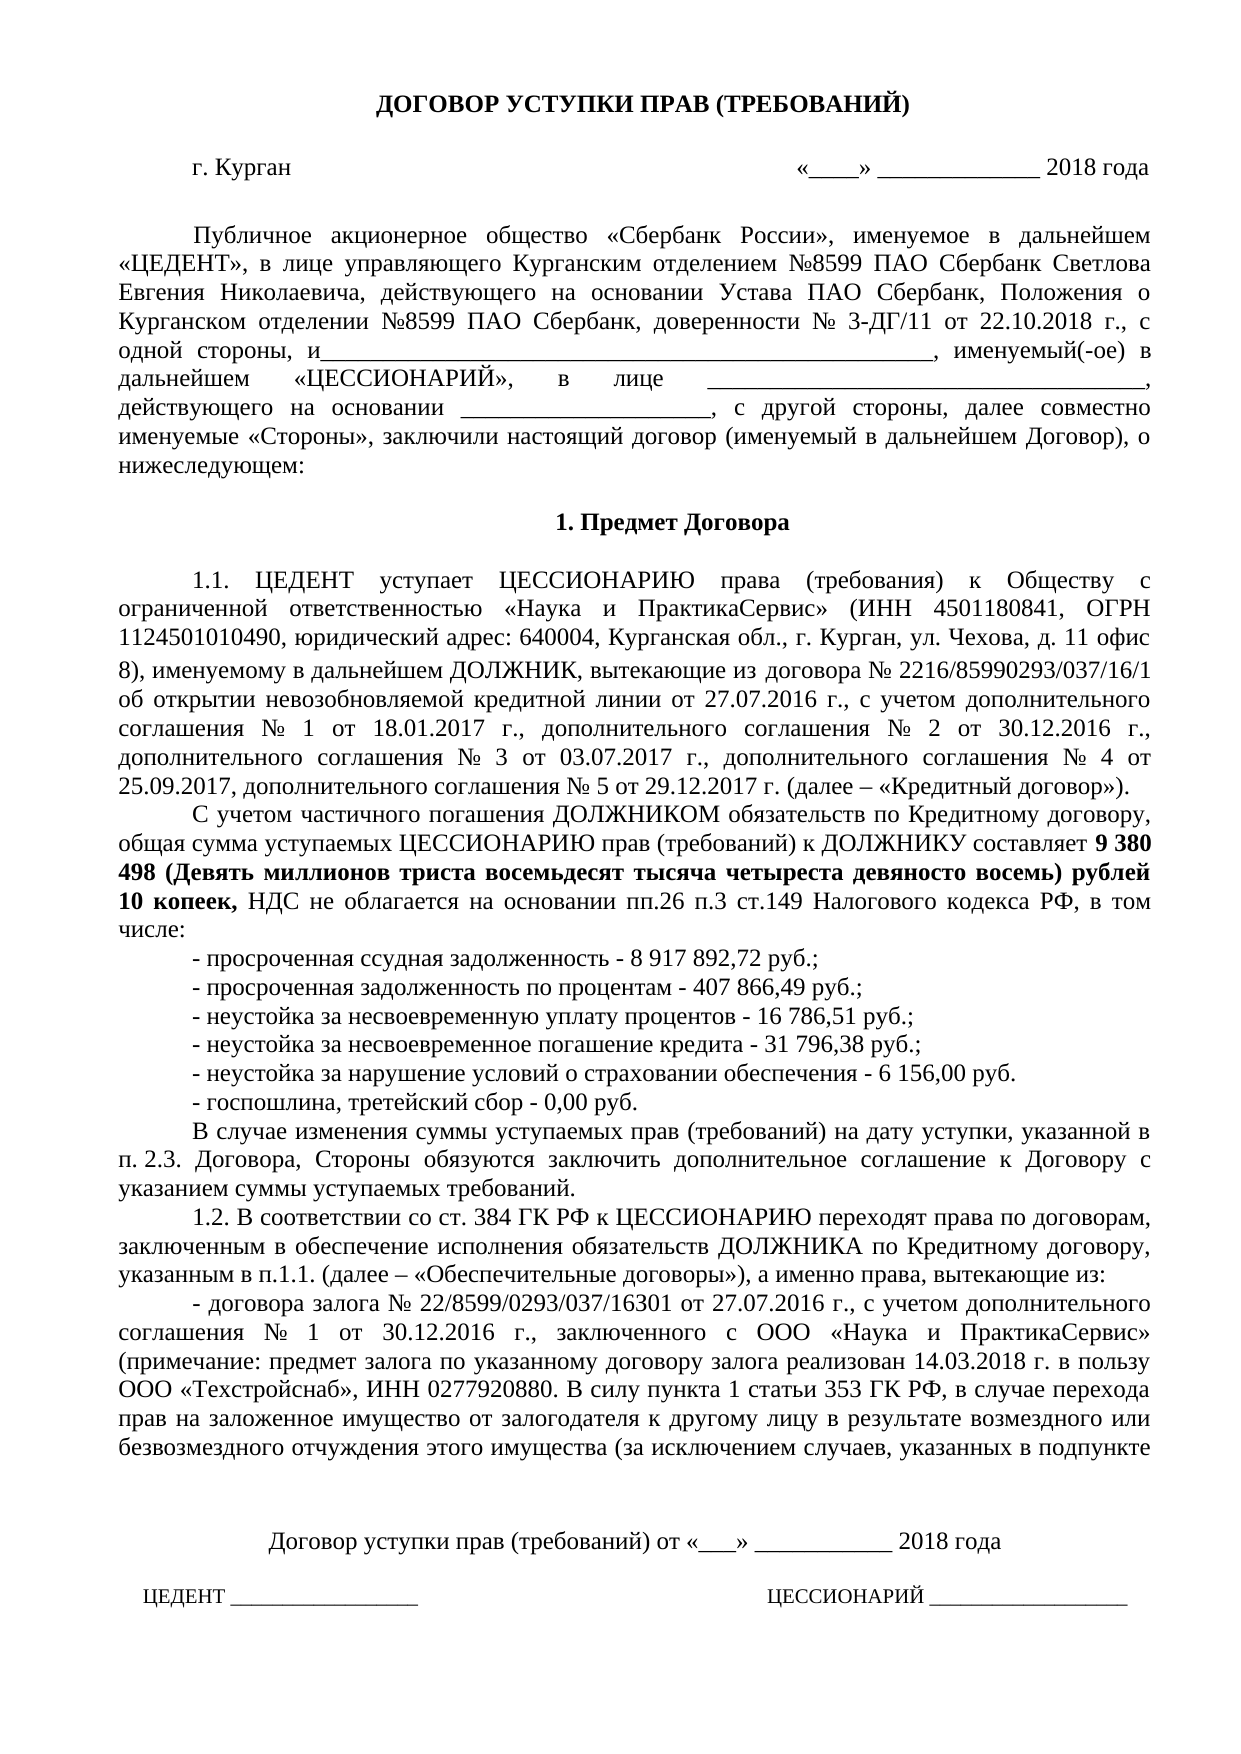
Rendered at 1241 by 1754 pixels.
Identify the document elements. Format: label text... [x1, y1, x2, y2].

text - просроченная ссудная задолженность - 8 917 892,72 руб.; [118, 943, 1152, 972]
text 1.1. ЦЕДЕНТ уступает ЦЕССИОНАРИЮ права (требования) к Обществу с ограниченной ответственностью «Наука и ПрактикаСервис» (ИНН 4501180841, ОГРН 1124501010490, юридический адрес: 640004, Курганская обл., г. Курган, ул. Чехова, д. 11 офис 8), именуемому в дальнейшем ДОЛЖНИК, вытекающие из договора № 2216/85990293/037/16/1 об открытии невозобновляемой кредитной линии от 27.07.2016 г., с учетом дополнительного соглашения № 1 от 18.01.2017 г., дополнительного соглашения № 2 от 30.12.2016 г., дополнительного соглашения № 3 от 03.07.2017 г., дополнительного соглашения № 4 от 25.09.2017, дополнительного соглашения № 5 от 29.12.2017 г. (далее – «Кредитный договор»). [118, 565, 1152, 799]
text - неустойка за несвоевременную уплату процентов - 16 786,51 руб.; [118, 1001, 1152, 1029]
text г. Курган «____» _____________ 2018 года [118, 152, 1152, 181]
text ДОГОВОР УСТУПКИ ПРАВ (ТРЕБОВАНИЙ) [118, 89, 1093, 117]
text С учетом частичного погашения ДОЛЖНИКОМ обязательств по Кредитному договору, общая сумма уступаемых ЦЕССИОНАРИЮ прав (требований) к ДОЛЖНИКУ составляет 9 380 498 (Девять миллионов триста восемьдесят тысяча четыреста девяносто восемь) рублей 10 копеек, НДС не облагается на основании пп.26 п.3 ст.149 Налогового кодекса РФ, в том числе: [118, 799, 1152, 943]
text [118, 1288, 1152, 1461]
text - неустойка за нарушение условий о страховании обеспечения - 6 156,00 руб. [118, 1058, 1152, 1087]
text 1.2. В соответствии со ст. 384 ГК РФ к ЦЕССИОНАРИЮ переходят права по договорам, заключенным в обеспечение исполнения обязательств ДОЛЖНИКА по Кредитному договору, указанным в п.1.1. (далее – «Обеспечительные договоры»), а именно права, вытекающие из: [118, 1202, 1152, 1288]
text - просроченная задолженность по процентам - 407 866,49 руб.; [118, 972, 1152, 1001]
text - неустойка за несвоевременное погашение кредита - 31 796,38 руб.; [118, 1029, 1152, 1058]
text 1. Предмет Договора [118, 507, 1152, 536]
text Публичное акционерное общество «Сбербанк России», именуемое в дальнейшем «ЦЕДЕНТ», в лице управляющего Курганским отделением №8599 ПАО Сбербанк Светлова Евгения Николаевича, действующего на основании Устава ПАО Сбербанк, Положения о Курганском отделении №8599 ПАО Сбербанк, доверенности № 3-ДГ/11 от 22.10.2018 г., с одной стороны, и_________________________________________________, именуемый(-ое) в дальнейшем «ЦЕССИОНАРИЙ», в лице ___________________________________, действующего на основании ____________________, с другой стороны, далее совместно именуемые «Стороны», заключили настоящий договор (именуемый в дальнейшем Договор), о нижеследующем: [118, 220, 1152, 478]
text В случае изменения суммы уступаемых прав (требований) на дату уступки, указанной в п. 2.3. Договора, Стороны обязуются заключить дополнительное соглашение к Договору с указанием суммы уступаемых требований. [118, 1116, 1152, 1202]
text - госпошлина, третейский сбор - 0,00 руб. [118, 1087, 1152, 1116]
